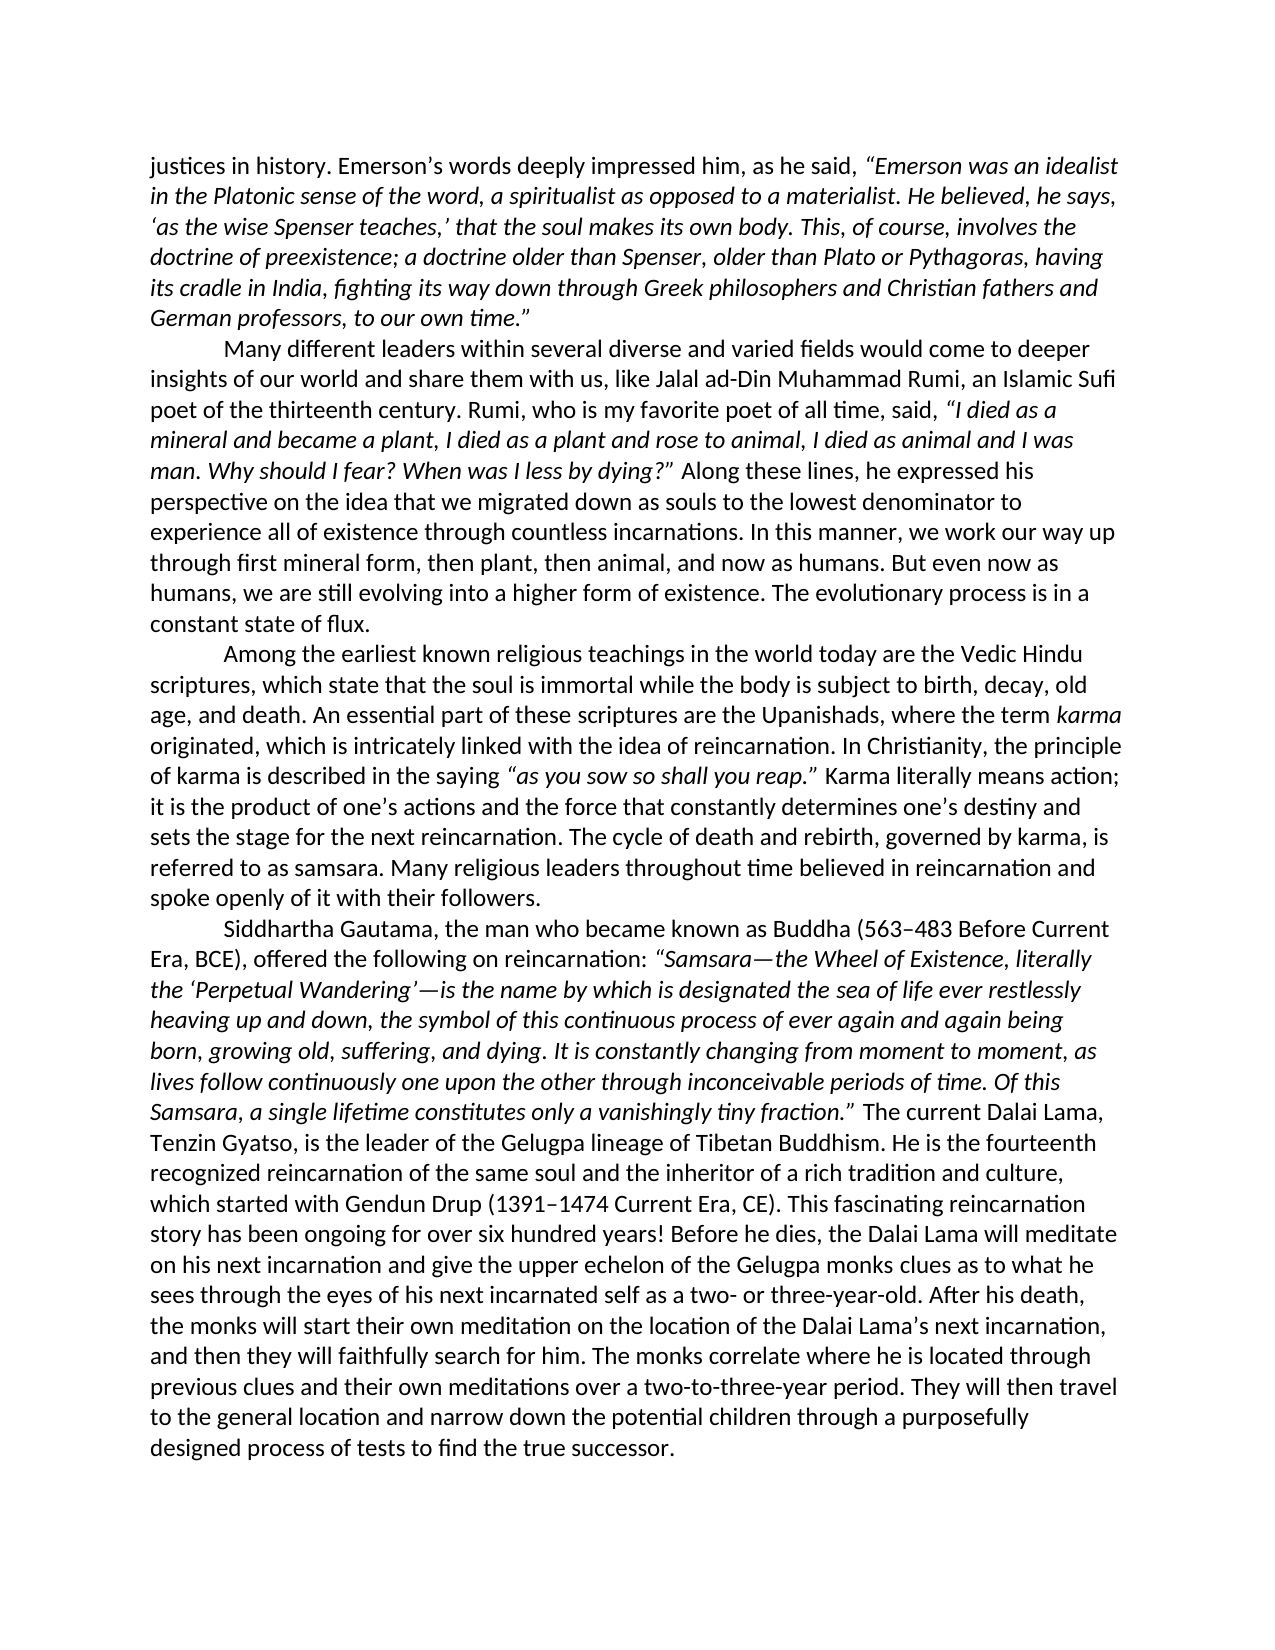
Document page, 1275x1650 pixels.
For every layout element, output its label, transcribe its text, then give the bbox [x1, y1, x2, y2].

text Many different leaders within several diverse and varied fields would come to deeper insights of our world and share them with us, like Jalal ad-Din Muhammad Rumi, an Islamic Sufi poet of the thirteenth century. Rumi, who is ﻿my favorite poet of all time, said, “I died as a mineral and became a plant, I died as a plant and rose to animal, I died as animal and I was man. Why should I fear? When was I less by dying?” Along these lines, he expressed his perspective on the idea that we migrated down as souls to the lowest denominator to experience all of existence through countless incarnations. In this manner, we work our way up through first mineral form, then plant, then animal, and now as humans. But even now as humans, we are still evolving into a higher form of existence. The evolutionary process is in a constant state of flux. [150, 333, 1125, 638]
text Among the earliest known religious teachings in the world today are the Vedic Hindu scriptures, which state that the soul is immortal while the body is subject to birth, decay, old age, and death. An essential part of these ﻿scriptures are the Upanishads, where the term karma originated, which is intricately linked with the idea of reincarnation. In Christianity, the principle of karma is described in the saying “as you sow so shall you reap.” Karma literally means action; it is the product of one’s actions and the force that constantly determines one’s destiny and sets the stage for the next reincarnation. The cycle of death and rebirth, governed by karma, is referred to as samsara. Many religious leaders throughout time believed in reincarnation and spoke openly of it with their followers. [150, 638, 1125, 913]
text Siddhartha Gautama, the man who became known as Buddha (563–483 Before Current Era, BCE), offered the following on reincarnation: “Samsara—the Wheel of Existence, literally the ‘Perpetual Wandering’—is the name by which is designated the ﻿sea of life ever restlessly heaving up and down, the symbol of this continuous process of ever again and again being born, growing old, suffering, and dying. It is constantly changing from moment to moment, as lives follow continuously one upon the other through inconceivable periods of time. Of this Samsara, a single lifetime constitutes only a vanishingly tiny fraction.” The current Dalai Lama, Tenzin Gyatso, is the leader of the Gelugpa lineage of Tibetan Buddhism. He is the fourteenth recognized reincarnation of the same soul and the inheritor of a rich tradition and culture, which started with Gendun Drup (1391–1474 Current Era, CE). This fascinating reincarnation story has been ongoing for over six hundred years! Before he dies, the Dalai Lama will meditate on his next incarnation and give the upper echelon of the Gelugpa monks ﻿clues as to what he sees through the eyes of his next incarnated self as a two- or three-year-old. After his death, the monks will start their own meditation on the location of the Dalai Lama’s next incarnation, and then they will faithfully search for him. The monks correlate where he is located through previous clues and their own meditations over a two-to-three-year period. They will then travel to the general location and narrow down the potential children through a purposefully designed process of tests to find the true successor. [150, 913, 1125, 1462]
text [150, 150, 1125, 333]
